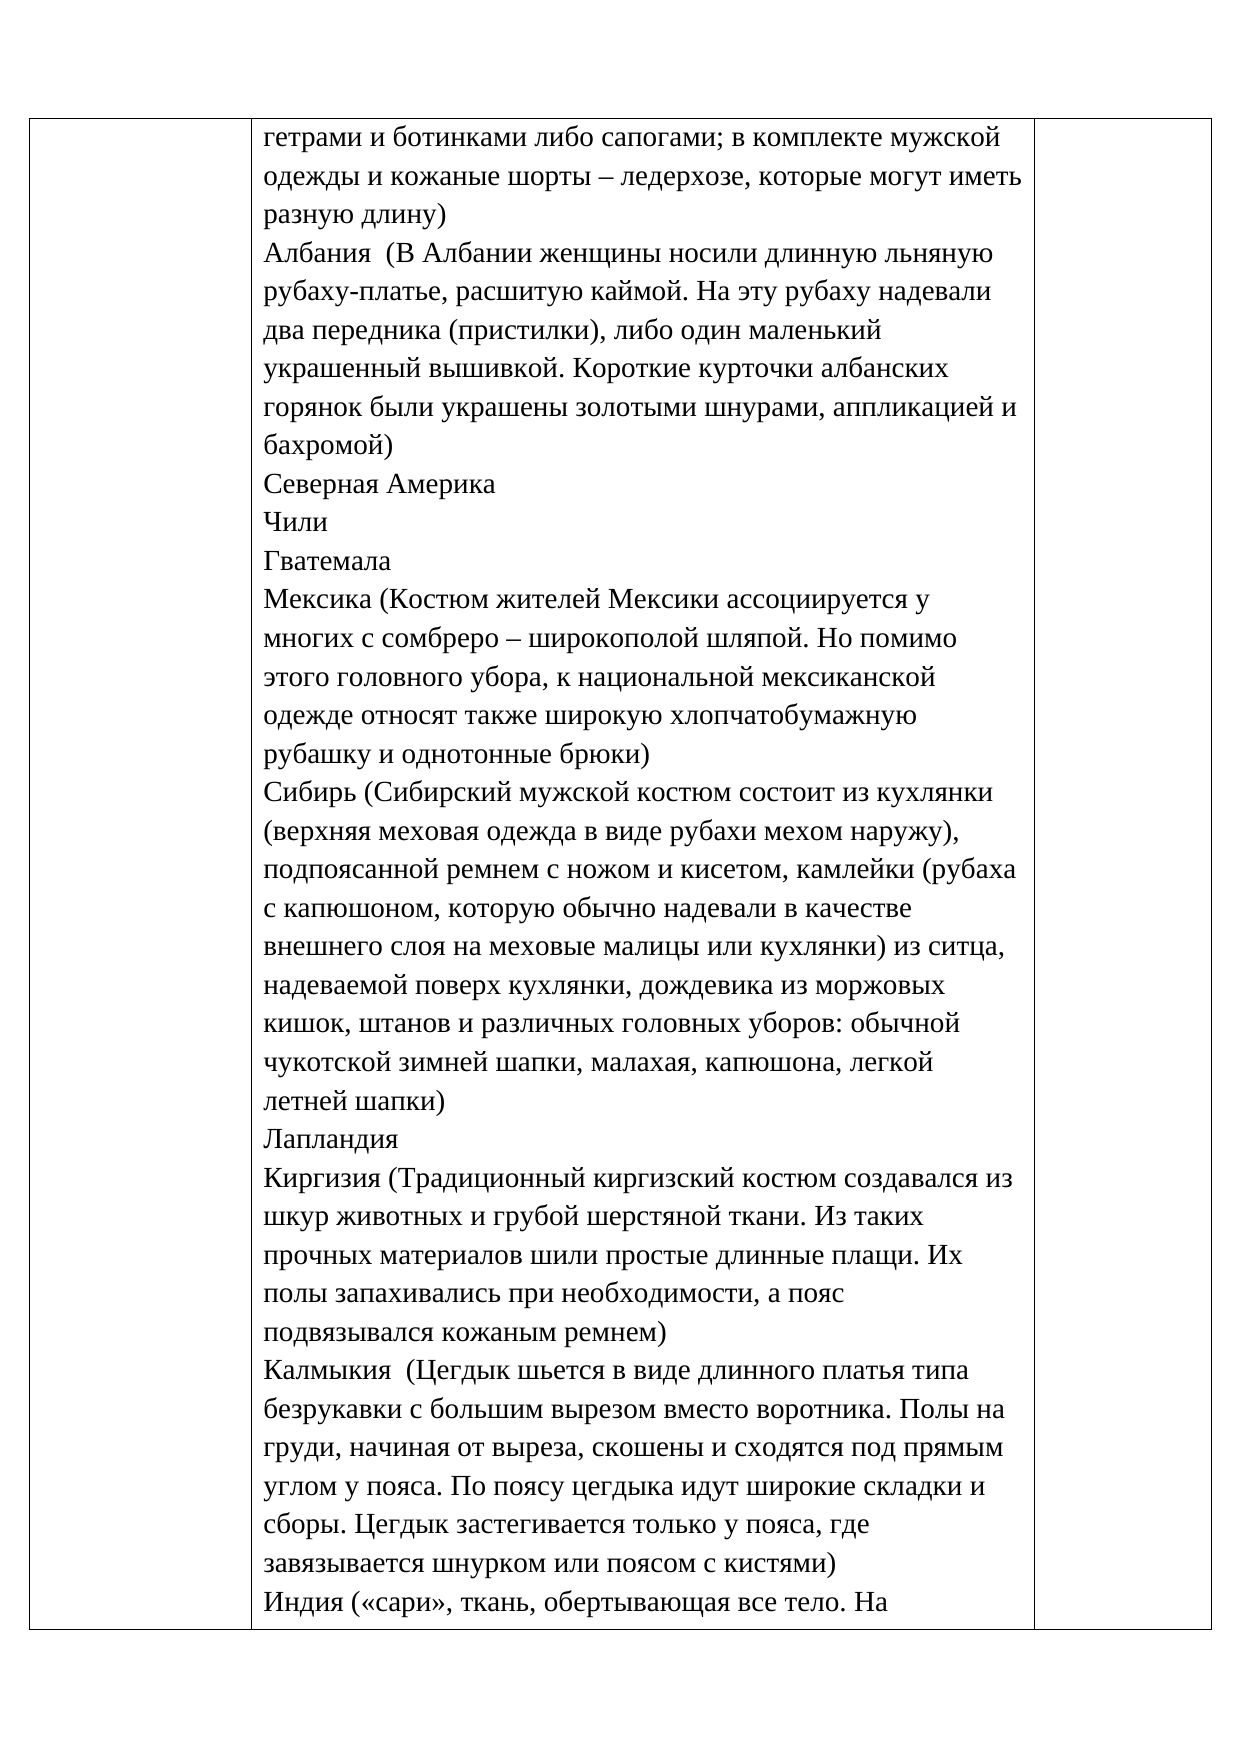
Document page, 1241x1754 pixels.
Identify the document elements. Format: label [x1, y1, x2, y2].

table_cell [30, 119, 251, 1628]
table_cell [252, 119, 1034, 1628]
table_cell [1035, 119, 1211, 1628]
